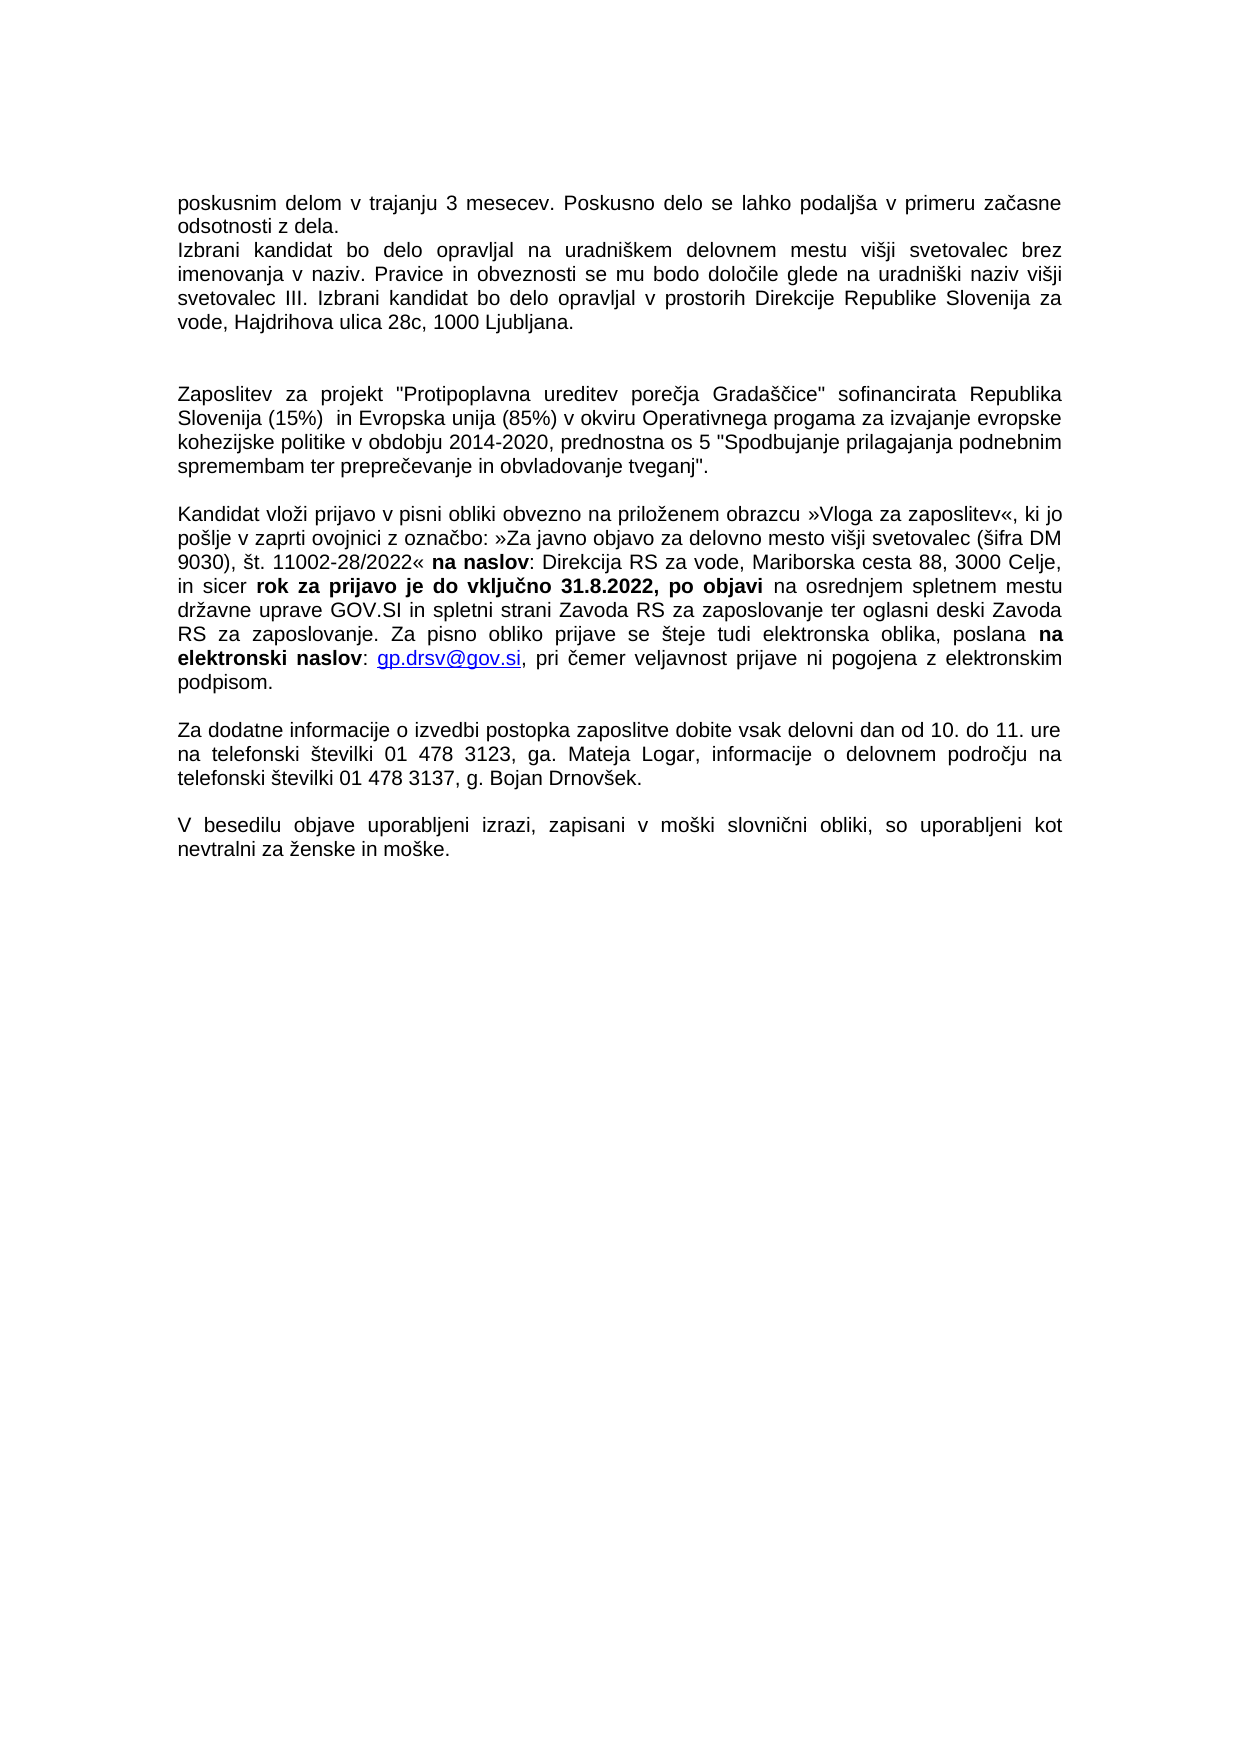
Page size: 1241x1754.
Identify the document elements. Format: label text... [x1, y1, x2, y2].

text Zaposlitev za projekt "Protipoplavna ureditev porečja Gradaščice" sofinancirata Republika Slovenija (15%) in Evropska unija (85%) v okviru Operativnega progama za izvajanje evropske kohezijske politike v obdobju 2014-2020, prednostna os 5 "Spodbujanje prilagajanja podnebnim spremembam ter preprečevanje in obvladovanje tveganj". [177, 382, 1063, 478]
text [177, 190, 1063, 238]
text Za dodatne informacije o izvedbi postopka zaposlitve dobite vsak delovni dan od 10. do 11. ure na telefonski številki 01 478 3123, ga. Mateja Logar, informacije o delovnem področju na telefonski številki 01 478 3137, g. Bojan Drnovšek. [177, 717, 1063, 789]
text Kandidat vloži prijavo v pisni obliki obvezno na priloženem obrazcu »Vloga za zaposlitev«, ki jo pošlje v zaprti ovojnici z označbo: »Za javno objavo za delovno mesto višji svetovalec (šifra DM 9030), št. 11002-28/2022« na naslov: Direkcija RS za vode, Mariborska cesta 88, 3000 Celje, in sicer rok za prijavo je do vključno 31.8.2022, po objavi na osrednjem spletnem mestu državne uprave GOV.SI in spletni strani Zavoda RS za zaposlovanje ter oglasni deski Zavoda RS za zaposlovanje. Za pisno obliko prijave se šteje tudi elektronska oblika, poslana na elektronski naslov: gp.drsv@gov.si, pri čemer veljavnost prijave ni pogojena z elektronskim podpisom. [177, 502, 1063, 693]
text V besedilu objave uporabljeni izrazi, zapisani v moški slovnični obliki, so uporabljeni kot nevtralni za ženske in moške. [177, 813, 1063, 861]
text Izbrani kandidat bo delo opravljal na uradniškem delovnem mestu višji svetovalec brez imenovanja v naziv. Pravice in obveznosti se mu bodo določile glede na uradniški naziv višji svetovalec III. Izbrani kandidat bo delo opravljal v prostorih Direkcije Republike Slovenija za vode, Hajdrihova ulica 28c, 1000 Ljubljana. [177, 238, 1063, 334]
